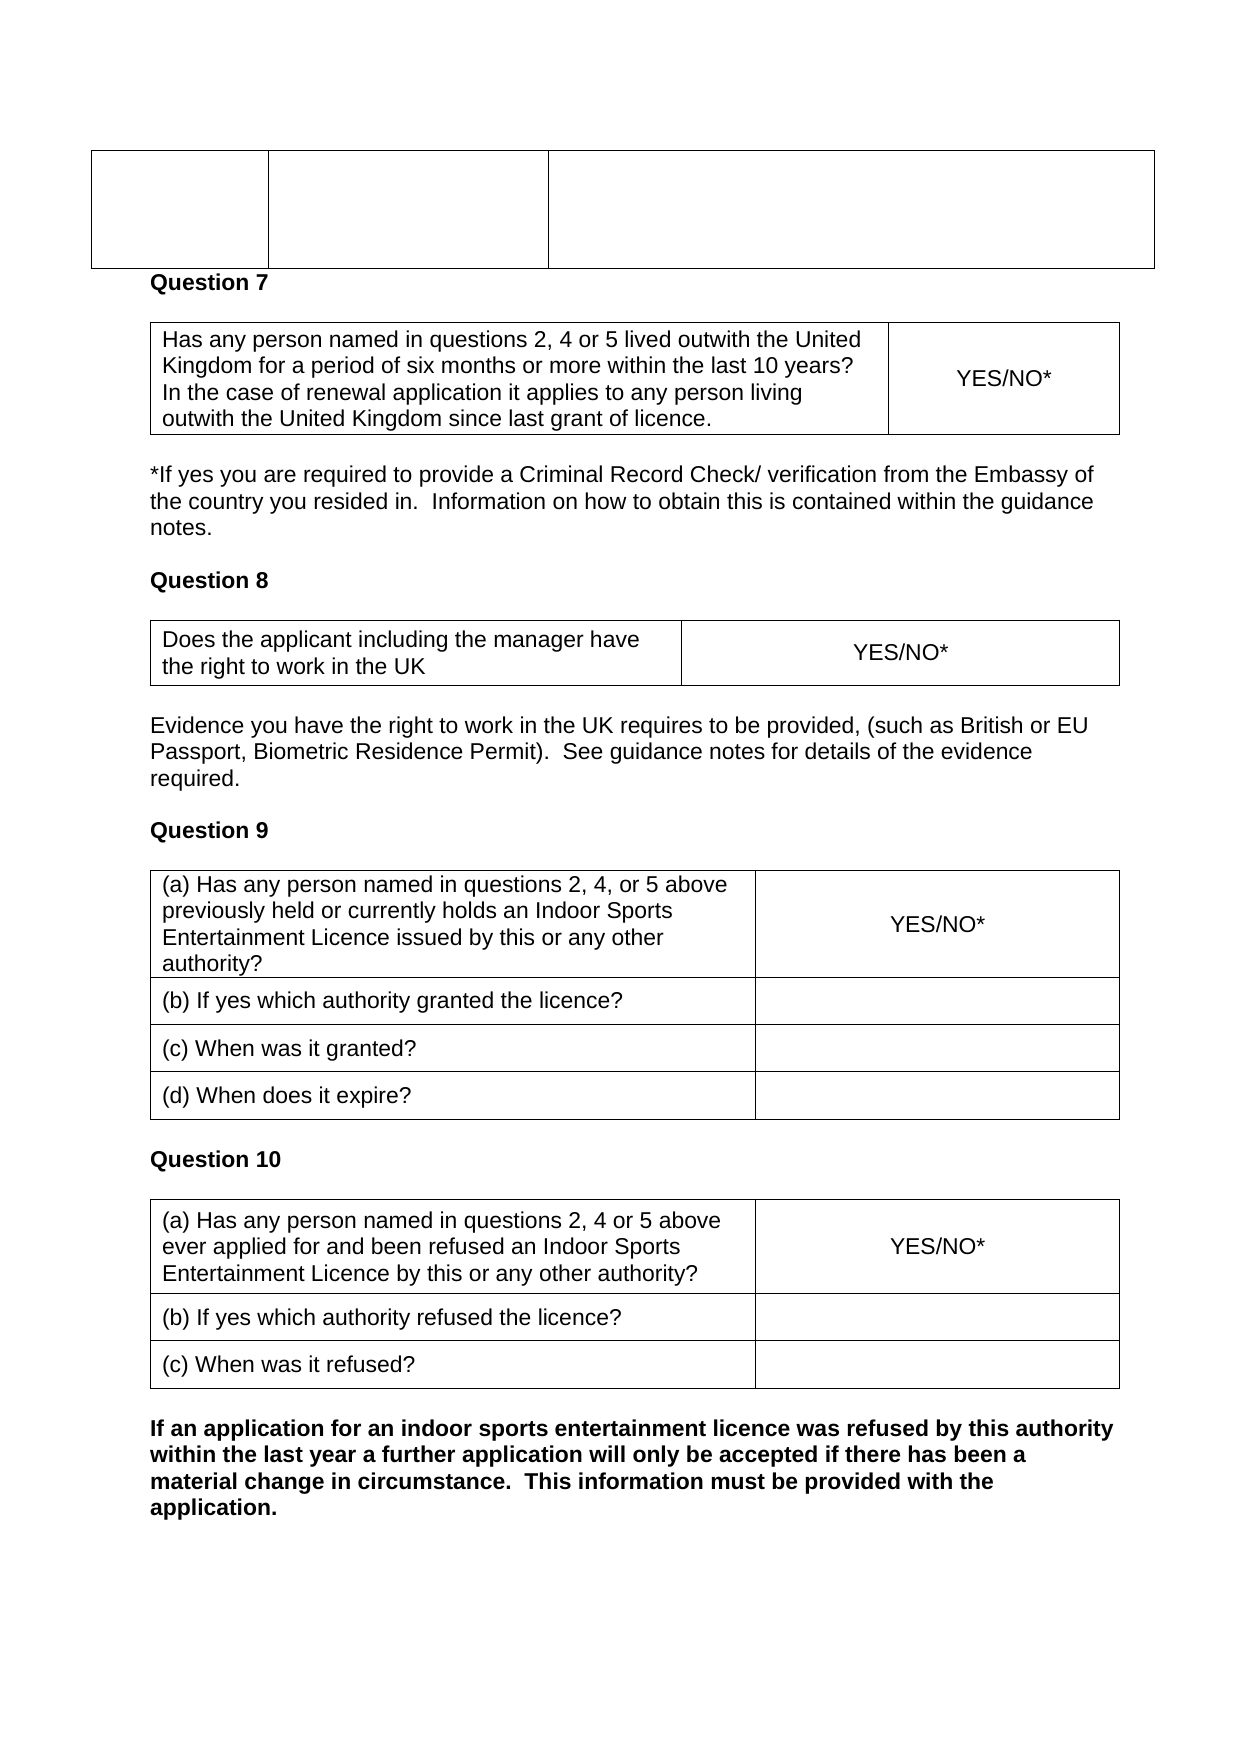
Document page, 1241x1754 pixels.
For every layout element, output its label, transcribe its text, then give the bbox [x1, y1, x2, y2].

table_cell [756, 1025, 1119, 1071]
table_cell [756, 978, 1119, 1024]
table_header YES/NO* [889, 323, 1119, 434]
table_cell (d) When does it expire? [151, 1072, 755, 1118]
table_cell (b) If yes which authority granted the licence? [151, 978, 755, 1024]
text Question 9 [150, 817, 1120, 844]
text Question 8 [150, 567, 1120, 593]
table_cell [756, 1294, 1119, 1340]
text *If yes you are required to provide a Criminal Record Check/ verification from the Embassy of the country you resided in. Information on how to obtain this is contained within the guidance notes. [150, 461, 1120, 541]
table_header YES/NO* [756, 871, 1119, 977]
table_header Has any person named in questions 2, 4 or 5 lived outwith the United Kingdom for a period of six months or more within the last 10 years? In the case of renewal application it applies to any person living outwith the United Kingdom since last grant of licence. [151, 323, 888, 434]
table_cell [756, 1341, 1119, 1388]
table_header Does the applicant including the manager have the right to work in the UK [151, 621, 681, 684]
table_cell [549, 151, 1154, 268]
table_cell (b) If yes which authority refused the licence? [151, 1294, 755, 1340]
table_cell [92, 151, 268, 268]
table_header YES/NO* [682, 621, 1119, 684]
table_header (a) Has any person named in questions 2, 4, or 5 above previously held or currently holds an Indoor Sports Entertainment Licence issued by this or any other authority? [151, 871, 755, 977]
text Evidence you have the right to work in the UK requires to be provided, (such as British or EU Passport, Biometric Residence Permit). See guidance notes for details of the evidence required. [150, 712, 1120, 791]
text If an application for an indoor sports entertainment licence was refused by this authority within the last year a further application will only be accepted if there has been a material change in circumstance. This information must be provided with the application. [150, 1415, 1120, 1520]
text Question 10 [150, 1146, 1120, 1172]
table_cell [269, 151, 548, 268]
table_cell (c) When was it granted? [151, 1025, 755, 1071]
table_cell [756, 1072, 1119, 1118]
table_header YES/NO* [756, 1200, 1119, 1293]
table_header (a) Has any person named in questions 2, 4 or 5 above ever applied for and been refused an Indoor Sports Entertainment Licence by this or any other authority? [151, 1200, 755, 1293]
table_cell (c) When was it refused? [151, 1341, 755, 1388]
text Question 7 [150, 269, 1120, 296]
